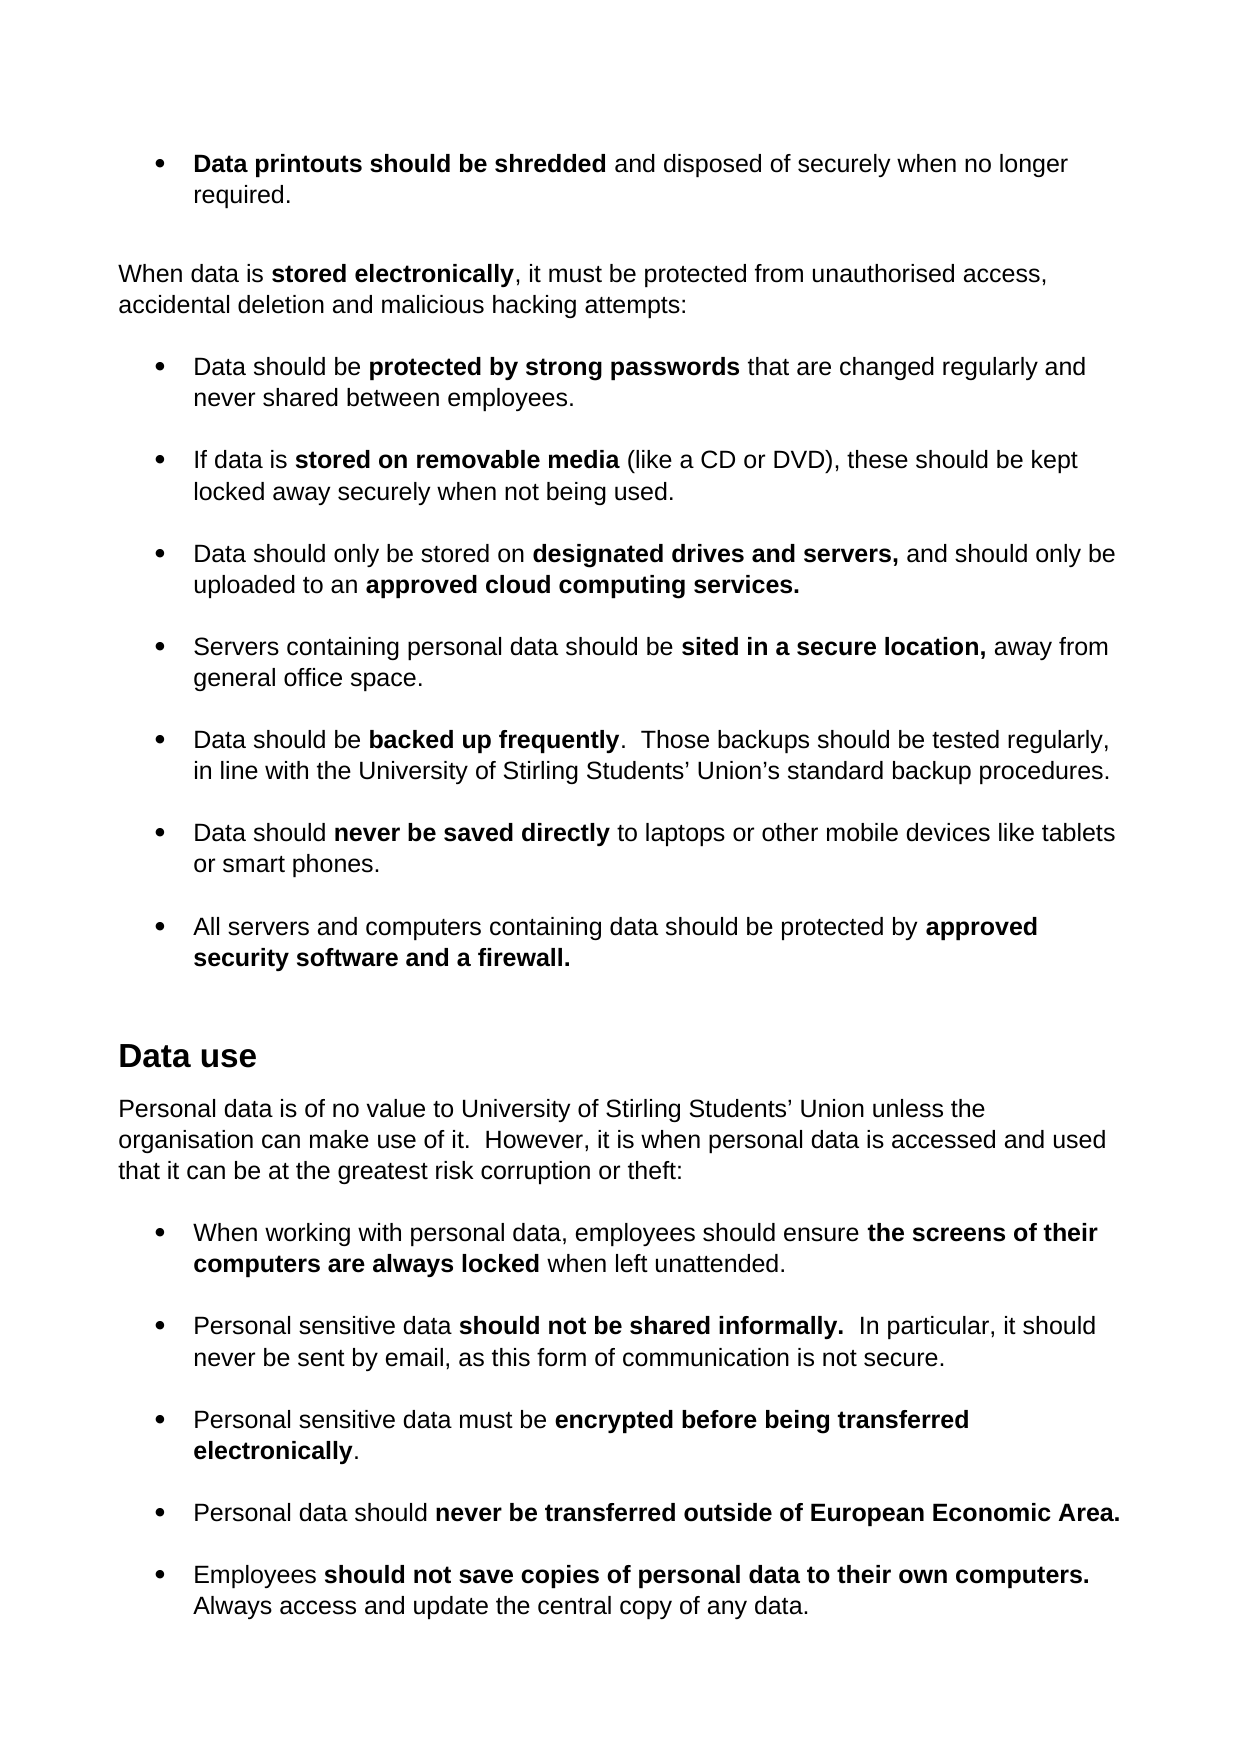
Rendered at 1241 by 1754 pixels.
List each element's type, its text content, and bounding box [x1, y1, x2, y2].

list Data should only be stored on designated drives and servers, and should only be uploaded to an approved cloud computing services. [156, 539, 1122, 598]
list All servers and computers containing data should be protected by approved security software and a firewall. [156, 912, 1122, 971]
list Employees should not save copies of personal data to their own computers. Always access and update the central copy of any data. [156, 1560, 1122, 1620]
list Personal sensitive data should not be shared informally. In particular, it should never be sent by email, as this form of communication is not secure. [156, 1311, 1122, 1371]
text Data use [118, 1036, 1122, 1074]
list Data printouts should be shredded and disposed of securely when no longer required. [156, 149, 1122, 209]
text Personal data is of no value to University of Stirling Students’ Union unless the organisation can make use of it. However, it is when personal data is accessed and used that it can be at the greatest risk corruption or theft: [118, 1094, 1122, 1185]
list Personal sensitive data must be encrypted before being transferred electronically. [156, 1404, 1122, 1464]
list When working with personal data, employees should ensure the screens of their computers are always locked when left unattended. [156, 1218, 1122, 1278]
list Personal data should never be transferred outside of European Economic Area. [156, 1498, 1122, 1527]
list Servers containing personal data should be sited in a secure location, away from general office space. [156, 632, 1122, 692]
list If data is stored on removable media (like a CD or DVD), these should be kept locked away securely when not being used. [156, 445, 1122, 505]
list Data should be protected by strong passwords that are changed regularly and never shared between employees. [156, 352, 1122, 412]
list Data should be backed up frequently. Those backups should be tested regularly, in line with the University of Stirling Students’ Union’s standard backup procedures. [156, 725, 1122, 785]
text When data is stored electronically, it must be protected from unauthorised access, accidental deletion and malicious hacking attempts: [118, 259, 1122, 319]
list Data should never be saved directly to laptops or other mobile devices like tablets or smart phones. [156, 818, 1122, 878]
